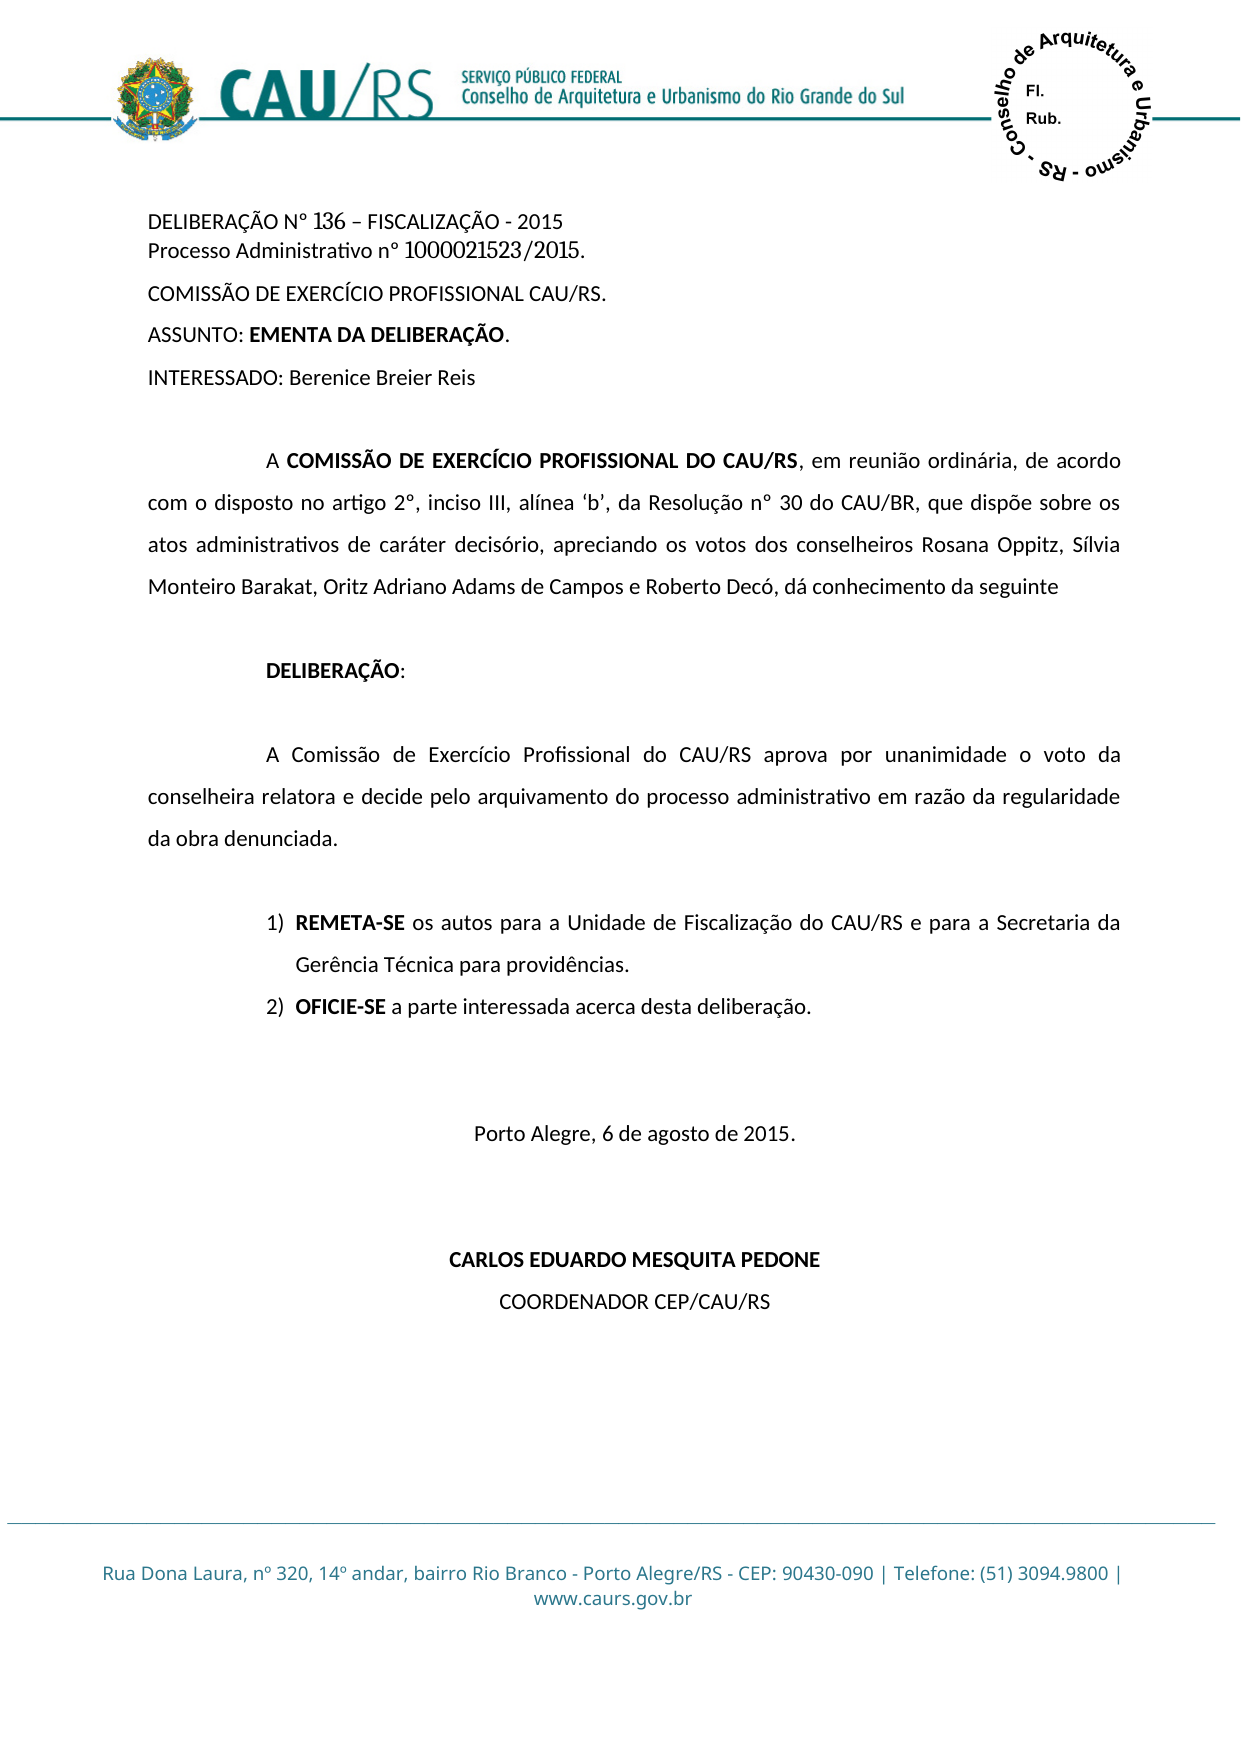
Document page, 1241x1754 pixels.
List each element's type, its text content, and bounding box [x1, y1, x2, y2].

text Processo Administrativo nº . [148, 236, 1122, 264]
text A Comissão de Exercício Profissional do CAU/RS aprova por unanimidade o voto da conselheira relatora e decide pelo arquivamento do processo administrativo em razão da regularidade da obra denunciada. [148, 740, 1122, 852]
picture [0, 0, 1241, 183]
text DELIBERAÇÃO: [148, 656, 1122, 684]
text A COMISSÃO DE EXERCÍCIO PROFISSIONAL DO CAU/RS, em reunião ordinária, de acordo com o disposto no artigo 2º, inciso III, alínea ‘b’, da Resolução nº 30 do CAU/BR, que dispõe sobre os atos administrativos de caráter decisório, apreciando os votos dos conselheiros Rosana Oppitz, Sílvia Monteiro Barakat, Oritz Adriano Adams de Campos e Roberto Decó, dá conhecimento da seguinte [148, 447, 1122, 601]
text Porto Alegre,. [148, 1119, 1122, 1147]
text DELIBERAÇÃO Nº – FISCALIZAÇÃO - 2015 [148, 207, 1122, 236]
list OFICIE-SE a parte interessada acerca desta deliberação. [266, 992, 1122, 1020]
list REMETA-SE os autos para a Unidade de Fiscalização do CAU/RS e para a Secretaria da Gerência Técnica para providências. [266, 908, 1122, 978]
text COORDENADOR CEP/CAU/RS [148, 1287, 1122, 1315]
text COMISSÃO DE EXERCÍCIO PROFISSIONAL CAU/RS. [148, 279, 1122, 307]
text ASSUNTO: EMENTA DA DELIBERAÇÃO. [148, 321, 1122, 349]
text INTERESSADO: Berenice Breier Reis [148, 363, 1122, 391]
text CARLOS EDUARDO MESQUITA PEDONE [148, 1245, 1122, 1273]
